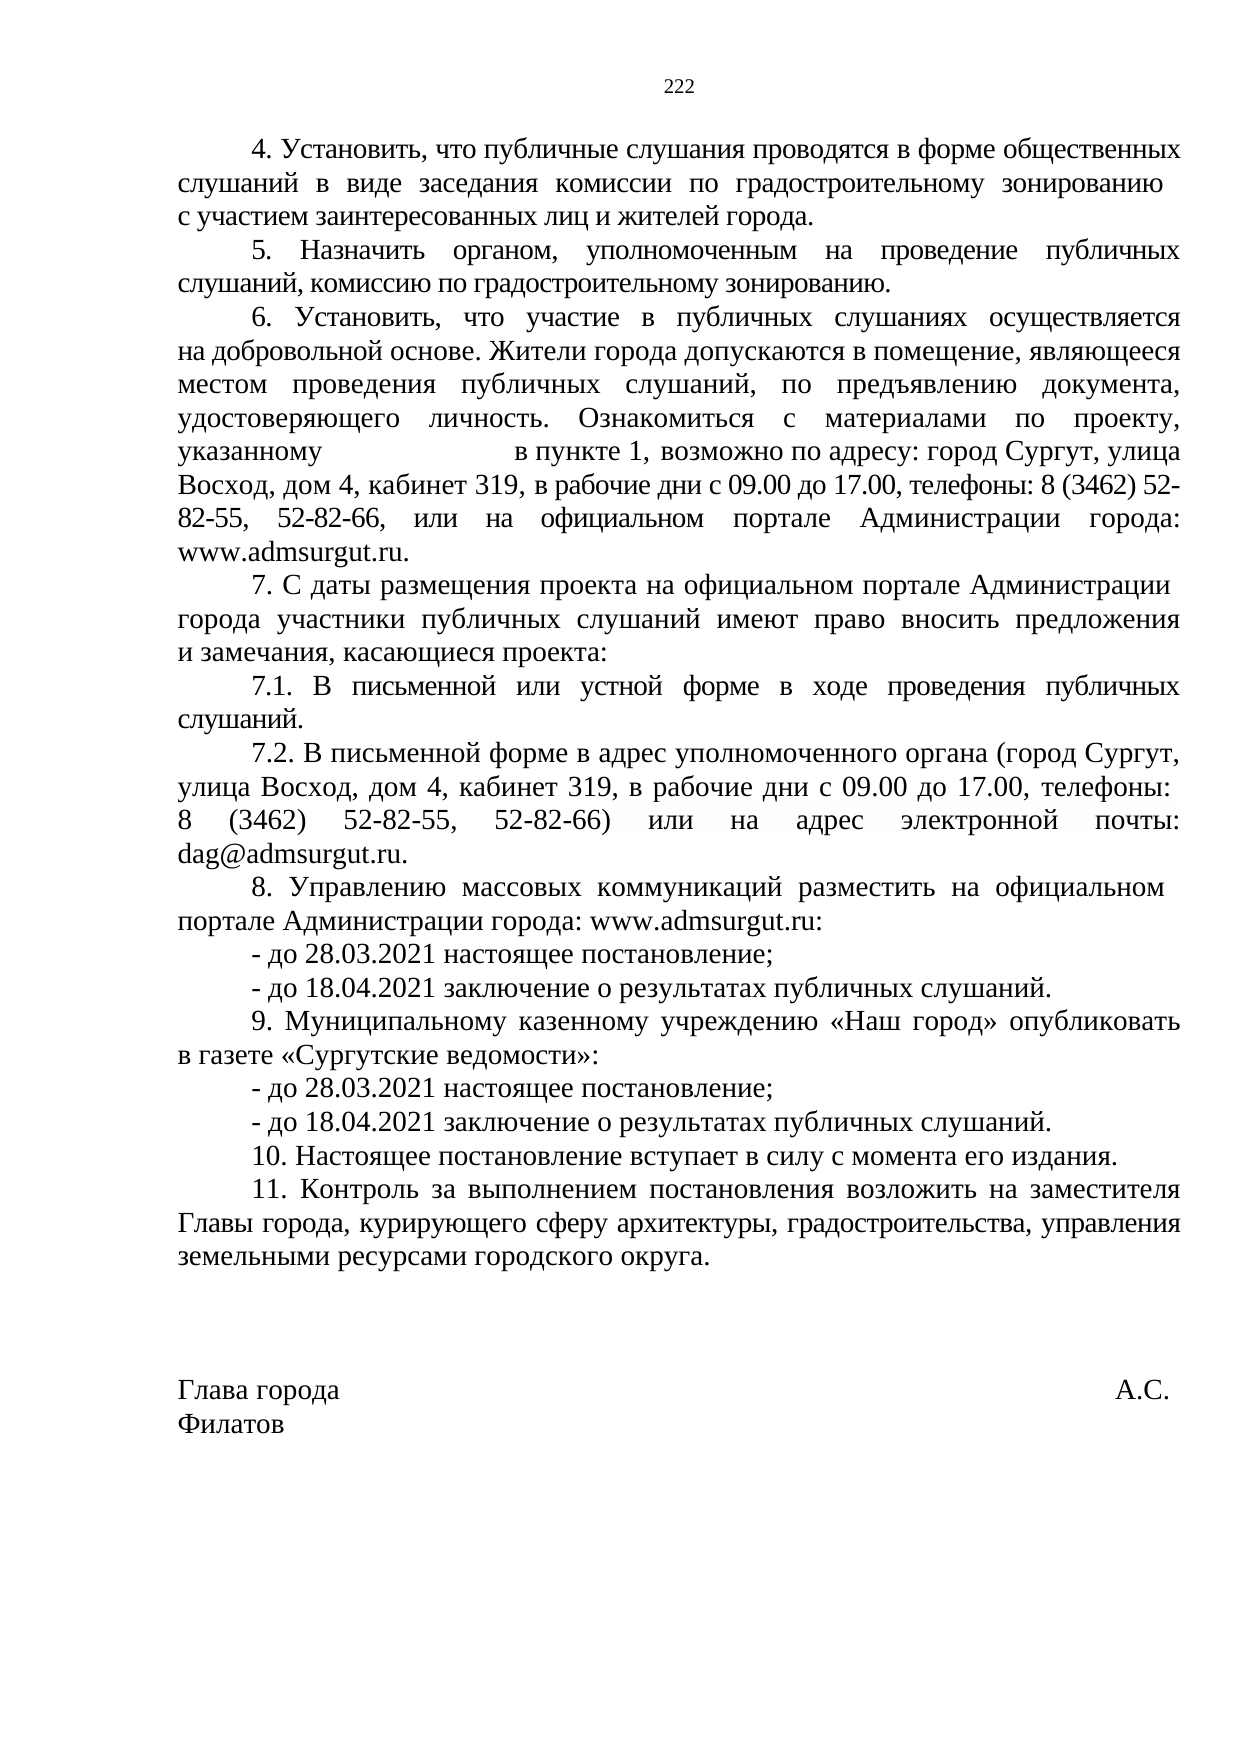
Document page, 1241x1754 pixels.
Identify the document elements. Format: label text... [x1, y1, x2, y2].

text 7.1. В письменной или устной форме в ходе проведения публичных слушаний. [177, 668, 1181, 735]
text 9. Муниципальному казенному учреждению «Наш город» опубликовать в газете «Сургутские ведомости»: [177, 1003, 1181, 1071]
text - до 18.04.2021 заключение о результатах публичных слушаний. [177, 970, 1181, 1003]
text Глава города А.С. Филатов [177, 1372, 1181, 1439]
text - до 28.03.2021 настоящее постановление; [177, 1071, 1181, 1104]
text - до 18.04.2021 заключение о результатах публичных слушаний. [177, 1104, 1181, 1138]
text 7.2. В письменной форме в адрес уполномоченного органа (город Сургут, улица Восход, дом 4, кабинет 319, в рабочие дни с 09.00 до 17.00, телефоны: 8 (3462) 52-82-55, 52-82-66) или на адрес электронной почты: dag@admsurgut.ru. [177, 735, 1181, 869]
text 11. Контроль за выполнением постановления возложить на заместителя Главы города, курирующего сферу архитектуры, градостроительства, управления земельными ресурсами городского округа. [177, 1171, 1181, 1272]
text - до 28.03.2021 настоящее постановление; [177, 936, 1181, 970]
text 8. Управлению массовых коммуникаций разместить на официальном портале Администрации города: www.admsurgut.ru: [177, 869, 1181, 936]
text 4. Установить, что публичные слушания проводятся в форме общественных слушаний в виде заседания комиссии по градостроительному зонированию с участием заинтересованных лиц и жителей города. [177, 131, 1181, 232]
text 6. Установить, что участие в публичных слушаниях осуществляется на добровольной основе. Жители города допускаются в помещение, являющееся местом проведения публичных слушаний, по предъявлению документа, удостоверяющего личность. Ознакомиться с материалами по проекту, указанному в пункте 1, возможно по адресу: город Сургут, улица Восход, дом 4, кабинет 319, в рабочие дни с 09.00 до 17.00, телефоны: 8 (3462) 52-82-55, 52-82-66, или на официальном портале Администрации города: www.admsurgut.ru. [177, 299, 1181, 567]
text 5. Назначить органом, уполномоченным на проведение публичных слушаний, комиссию по градостроительному зонированию. [177, 232, 1181, 299]
text 7. С даты размещения проекта на официальном портале Администрации города участники публичных слушаний имеют право вносить предложения и замечания, касающиеся проекта: [177, 567, 1181, 668]
text 10. Настоящее постановление вступает в силу с момента его издания. [177, 1138, 1181, 1171]
